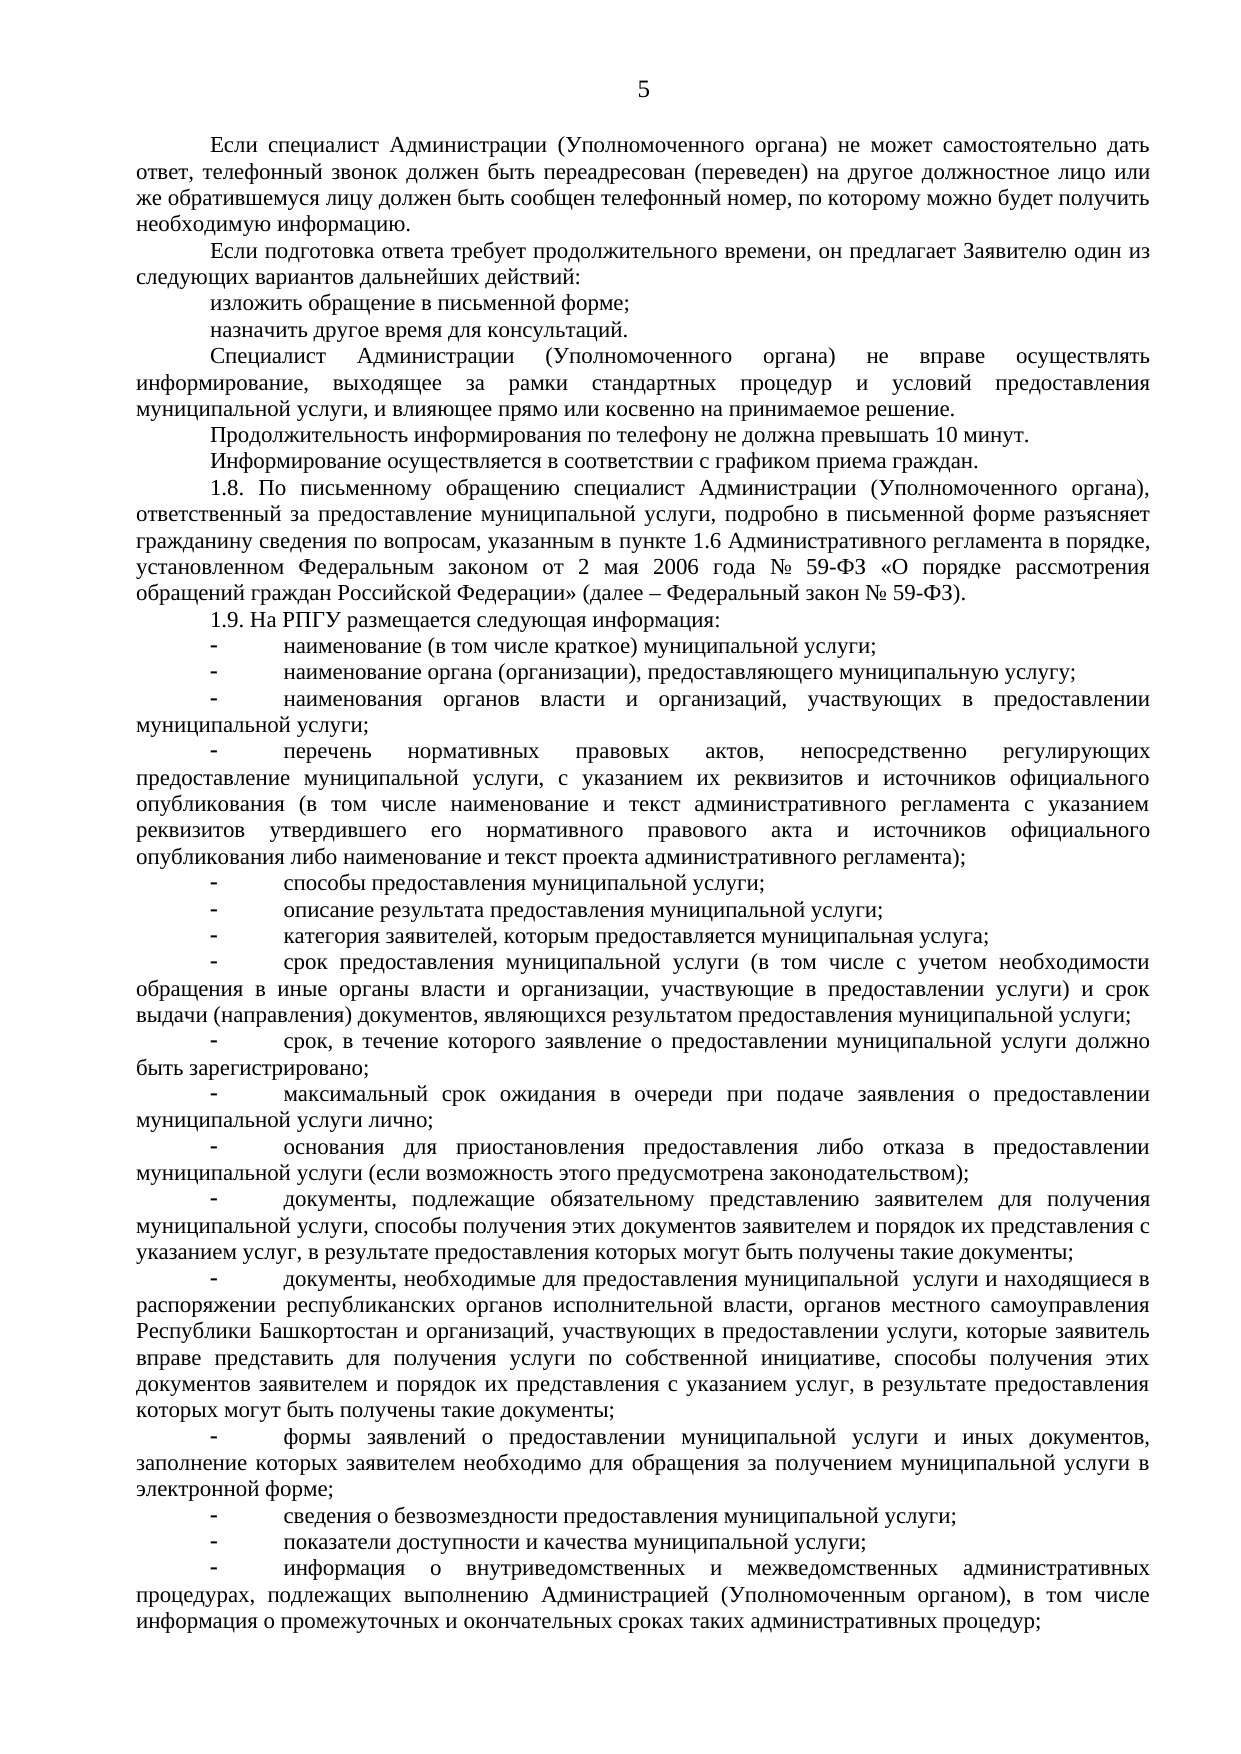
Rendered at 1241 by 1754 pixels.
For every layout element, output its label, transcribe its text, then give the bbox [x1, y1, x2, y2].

list документы, подлежащие обязательному представлению заявителем для получения муниципальной услуги, способы получения этих документов заявителем и порядок их представления с указанием услуг, в результате предоставления которых могут быть получены такие документы; [136, 1186, 1152, 1264]
list информация о внутриведомственных и межведомственных административных процедурах, подлежащих выполнению Администрацией (Уполномоченным органом), в том числе информация о промежуточных и окончательных сроках таких административных процедур; [136, 1554, 1152, 1633]
list способы предоставления муниципальной услуги; [136, 869, 1152, 896]
list категория заявителей, которым предоставляется муниципальная услуга; [136, 922, 1152, 948]
text 1.8. По письменному обращению специалист Администрации (Уполномоченного органа), ответственный за предоставление муниципальной услуги, подробно в письменной форме разъясняет гражданину сведения по вопросам, указанным в пункте 1.6 Административного регламента в порядке, установленном Федеральным законом от 2 мая 2006 года № 59-ФЗ «О порядке рассмотрения обращений граждан Российской Федерации» (далее – Федеральный закон № 59-ФЗ). [136, 474, 1152, 606]
list документы, необходимые для предоставления муниципальной услуги и находящиеся в распоряжении республиканских органов исполнительной власти, органов местного самоуправления Республики Башкортостан и организаций, участвующих в предоставлении услуги, которые заявитель вправе представить для получения услуги по собственной инициативе, способы получения этих документов заявителем и порядок их представления с указанием услуг, в результате предоставления которых могут быть получены такие документы; [136, 1264, 1152, 1423]
text Если специалист Администрации (Уполномоченного органа) не может самостоятельно дать ответ, телефонный звонок должен быть переадресован (переведен) на другое должностное лицо или же обратившемуся лицу должен быть сообщен телефонный номер, по которому можно будет получить необходимую информацию. [136, 131, 1152, 237]
list основания для приостановления предоставления либо отказа в предоставлении муниципальной услуги (если возможность этого предусмотрена законодательством); [136, 1133, 1152, 1186]
text Специалист Администрации (Уполномоченного органа) не вправе осуществлять информирование, выходящее за рамки стандартных процедур и условий предоставления муниципальной услуги, и влияющее прямо или косвенно на принимаемое решение. [136, 342, 1152, 421]
list наименование (в том числе краткое) муниципальной услуги; [136, 632, 1152, 658]
text назначить другое время для консультаций. [136, 316, 1152, 342]
list описание результата предоставления муниципальной услуги; [136, 896, 1152, 922]
text 1.9. На РПГУ размещается следующая информация: [136, 606, 1152, 632]
text изложить обращение в письменной форме; [136, 289, 1152, 316]
list показатели доступности и качества муниципальной услуги; [136, 1528, 1152, 1554]
list перечень нормативных правовых актов, непосредственно регулирующих предоставление муниципальной услуги, с указанием их реквизитов и источников официального опубликования (в том числе наименование и текст административного регламента с указанием реквизитов утвердившего его нормативного правового акта и источников официального опубликования либо наименование и текст проекта административного регламента); [136, 737, 1152, 869]
list сведения о безвозмездности предоставления муниципальной услуги; [136, 1502, 1152, 1528]
list максимальный срок ожидания в очереди при подаче заявления о предоставлении муниципальной услуги лично; [136, 1080, 1152, 1133]
text Если подготовка ответа требует продолжительного времени, он предлагает Заявителю один из следующих вариантов дальнейших действий: [136, 237, 1152, 289]
list срок предоставления муниципальной услуги (в том числе с учетом необходимости обращения в иные органы власти и организации, участвующие в предоставлении услуги) и срок выдачи (направления) документов, являющихся результатом предоставления муниципальной услуги; [136, 948, 1152, 1027]
list наименования органов власти и организаций, участвующих в предоставлении муниципальной услуги; [136, 685, 1152, 737]
list наименование органа (организации), предоставляющего муниципальную услугу; [136, 658, 1152, 685]
list срок, в течение которого заявление о предоставлении муниципальной услуги должно быть зарегистрировано; [136, 1027, 1152, 1080]
text Продолжительность информирования по телефону не должна превышать 10 минут. [136, 421, 1152, 448]
list формы заявлений о предоставлении муниципальной услуги и иных документов, заполнение которых заявителем необходимо для обращения за получением муниципальной услуги в электронной форме; [136, 1423, 1152, 1502]
text Информирование осуществляется в соответствии с графиком приема граждан. [136, 448, 1152, 474]
